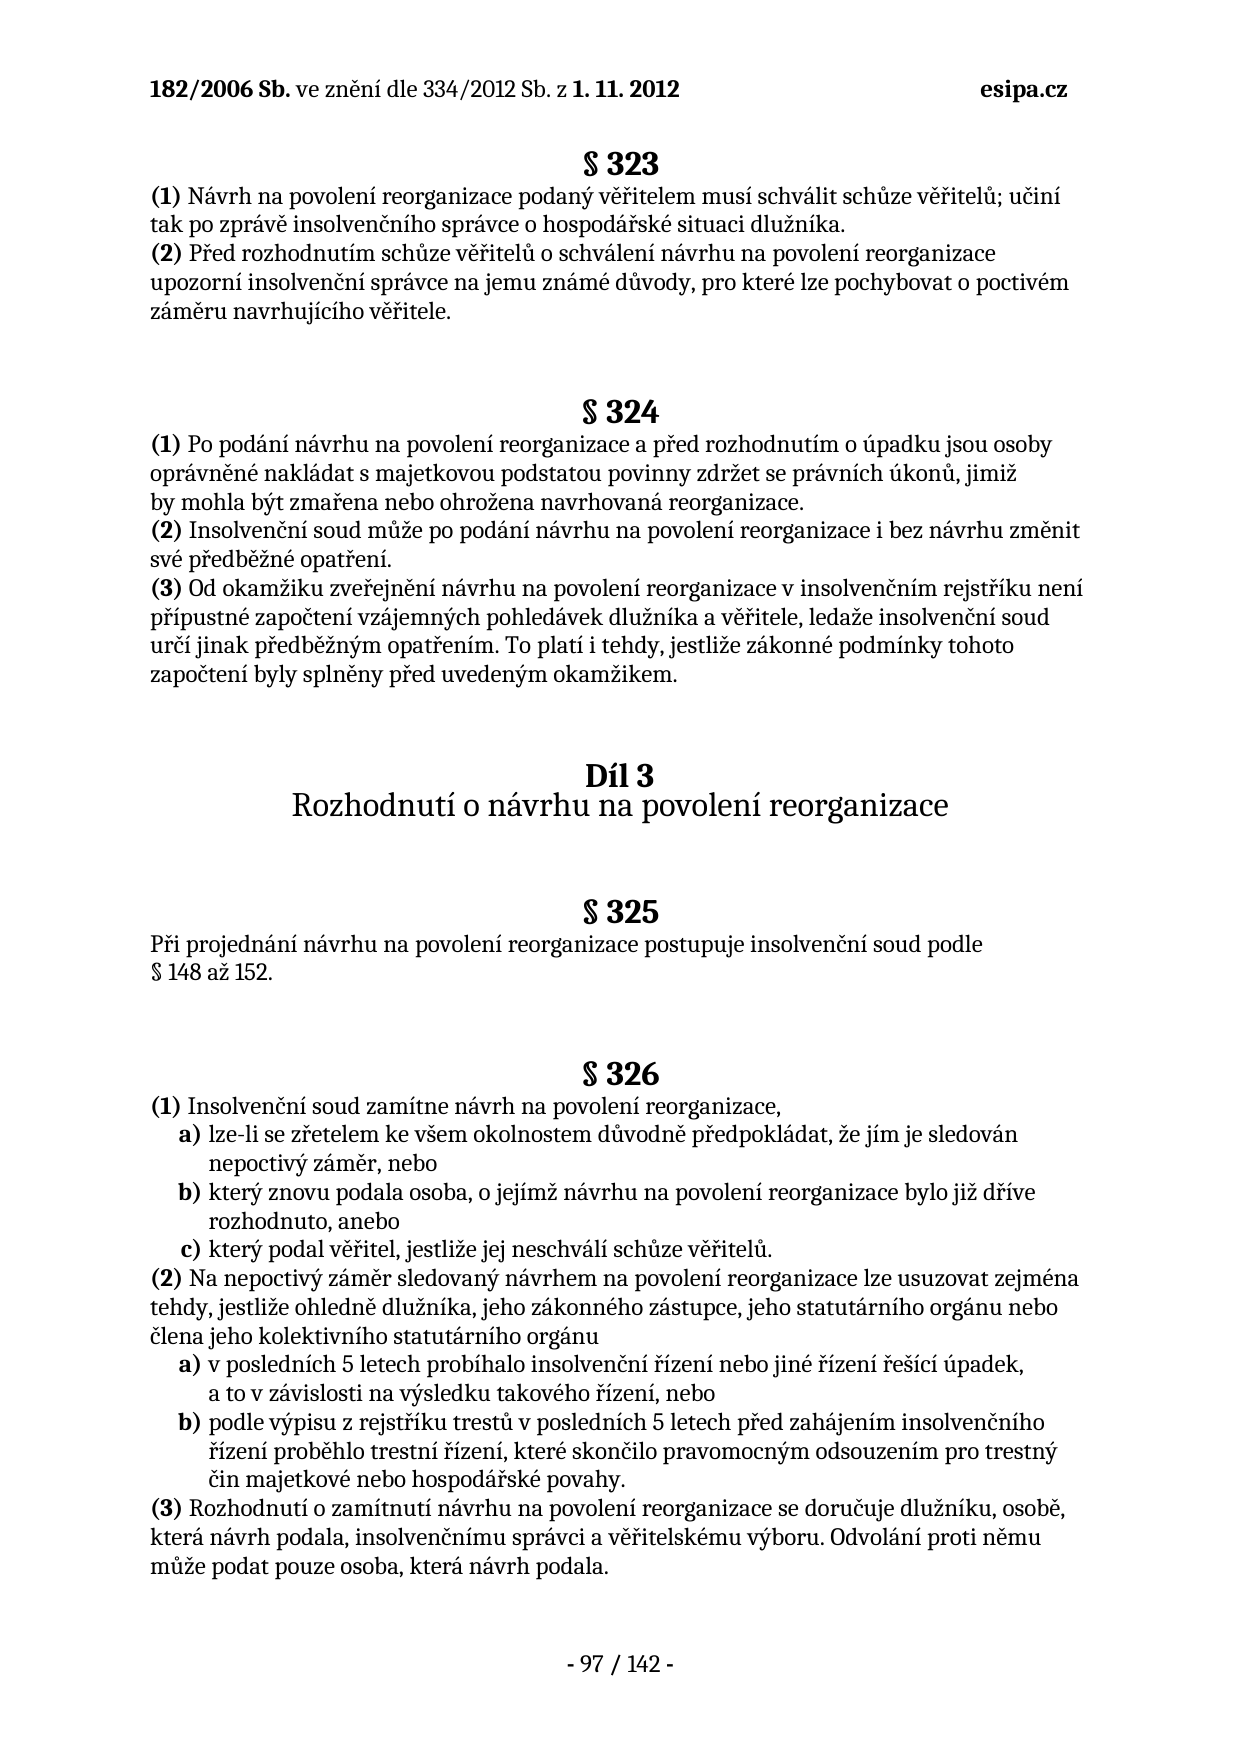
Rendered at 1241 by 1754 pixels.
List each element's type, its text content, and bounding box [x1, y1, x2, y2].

text (2) Na nepoctivý záměr sledovaný návrhem na povolení reorganizace lze usuzovat zejména tehdy, jestliže ohledně dlužníka, jeho zákonného zástupce, jeho statutárního orgánu nebo člena jeho kolektivního statutárního orgánu [150, 1264, 1090, 1350]
text (2) Před rozhodnutím schůze věřitelů o schválení návrhu na povolení reorganizace upozorní insolvenční správce na jemu známé důvody, pro které lze pochybovat o poctivém záměru navrhujícího věřitele. [150, 239, 1090, 325]
text (3) Od okamžiku zveřejnění návrhu na povolení reorganizace v insolvenčním rejstříku není přípustné započtení vzájemných pohledávek dlužníka a věřitele, ledaže insolvenční soud určí jinak předběžným opatřením. To platí i tehdy, jestliže zákonné podmínky tohoto započtení byly splněny před uvedeným okamžikem. [150, 574, 1090, 689]
subtitle § 323 [150, 150, 1090, 182]
subtitle § 324 [150, 398, 1090, 430]
subtitle § 326 [150, 1060, 1090, 1092]
text (1) Po podání návrhu na povolení reorganizace a před rozhodnutím o úpadku jsou osoby oprávněné nakládat s majetkovou podstatou povinny zdržet se právních úkonů, jimiž by mohla být zmařena nebo ohrožena navrhovaná reorganizace. [150, 430, 1090, 516]
text b) který znovu podala osoba, o jejímž návrhu na povolení reorganizace bylo již dříve rozhodnuto, anebo [150, 1178, 1090, 1235]
subtitle § 325 [150, 898, 1090, 929]
text c) který podal věřitel, jestliže jej neschválí schůze věřitelů. [150, 1235, 1090, 1264]
text (2) Insolvenční soud může po podání návrhu na povolení reorganizace i bez návrhu změnit své předběžné opatření. [150, 516, 1090, 574]
text (1) Insolvenční soud zamítne návrh na povolení reorganizace, [150, 1092, 1090, 1120]
text a) lze-li se zřetelem ke všem okolnostem důvodně předpokládat, že jím je sledován nepoctivý záměr, nebo [150, 1120, 1090, 1178]
text a) v posledních 5 letech probíhalo insolvenční řízení nebo jiné řízení řešící úpadek, a to v závislosti na výsledku takového řízení, nebo [150, 1350, 1090, 1408]
text (1) Návrh na povolení reorganizace podaný věřitelem musí schválit schůze věřitelů; učiní tak po zprávě insolvenčního správce o hospodářské situaci dlužníka. [150, 182, 1090, 239]
text (3) Rozhodnutí o zamítnutí návrhu na povolení reorganizace se doručuje dlužníku, osobě, která návrh podala, insolvenčnímu správci a věřitelskému výboru. Odvolání proti němu může podat pouze osoba, která návrh podala. [150, 1494, 1090, 1580]
text b) podle výpisu z rejstříku trestů v posledních 5 letech před zahájením insolvenčního řízení proběhlo trestní řízení, které skončilo pravomocným odsouzením pro trestný čin majetkové nebo hospodářské povahy. [150, 1408, 1090, 1494]
subtitle Díl 3 -Rozhodnutí o návrhu na povolení reorganizace [150, 762, 1090, 825]
text Při projednání návrhu na povolení reorganizace postupuje insolvenční soud podle § 148 až 152. [150, 929, 1090, 987]
